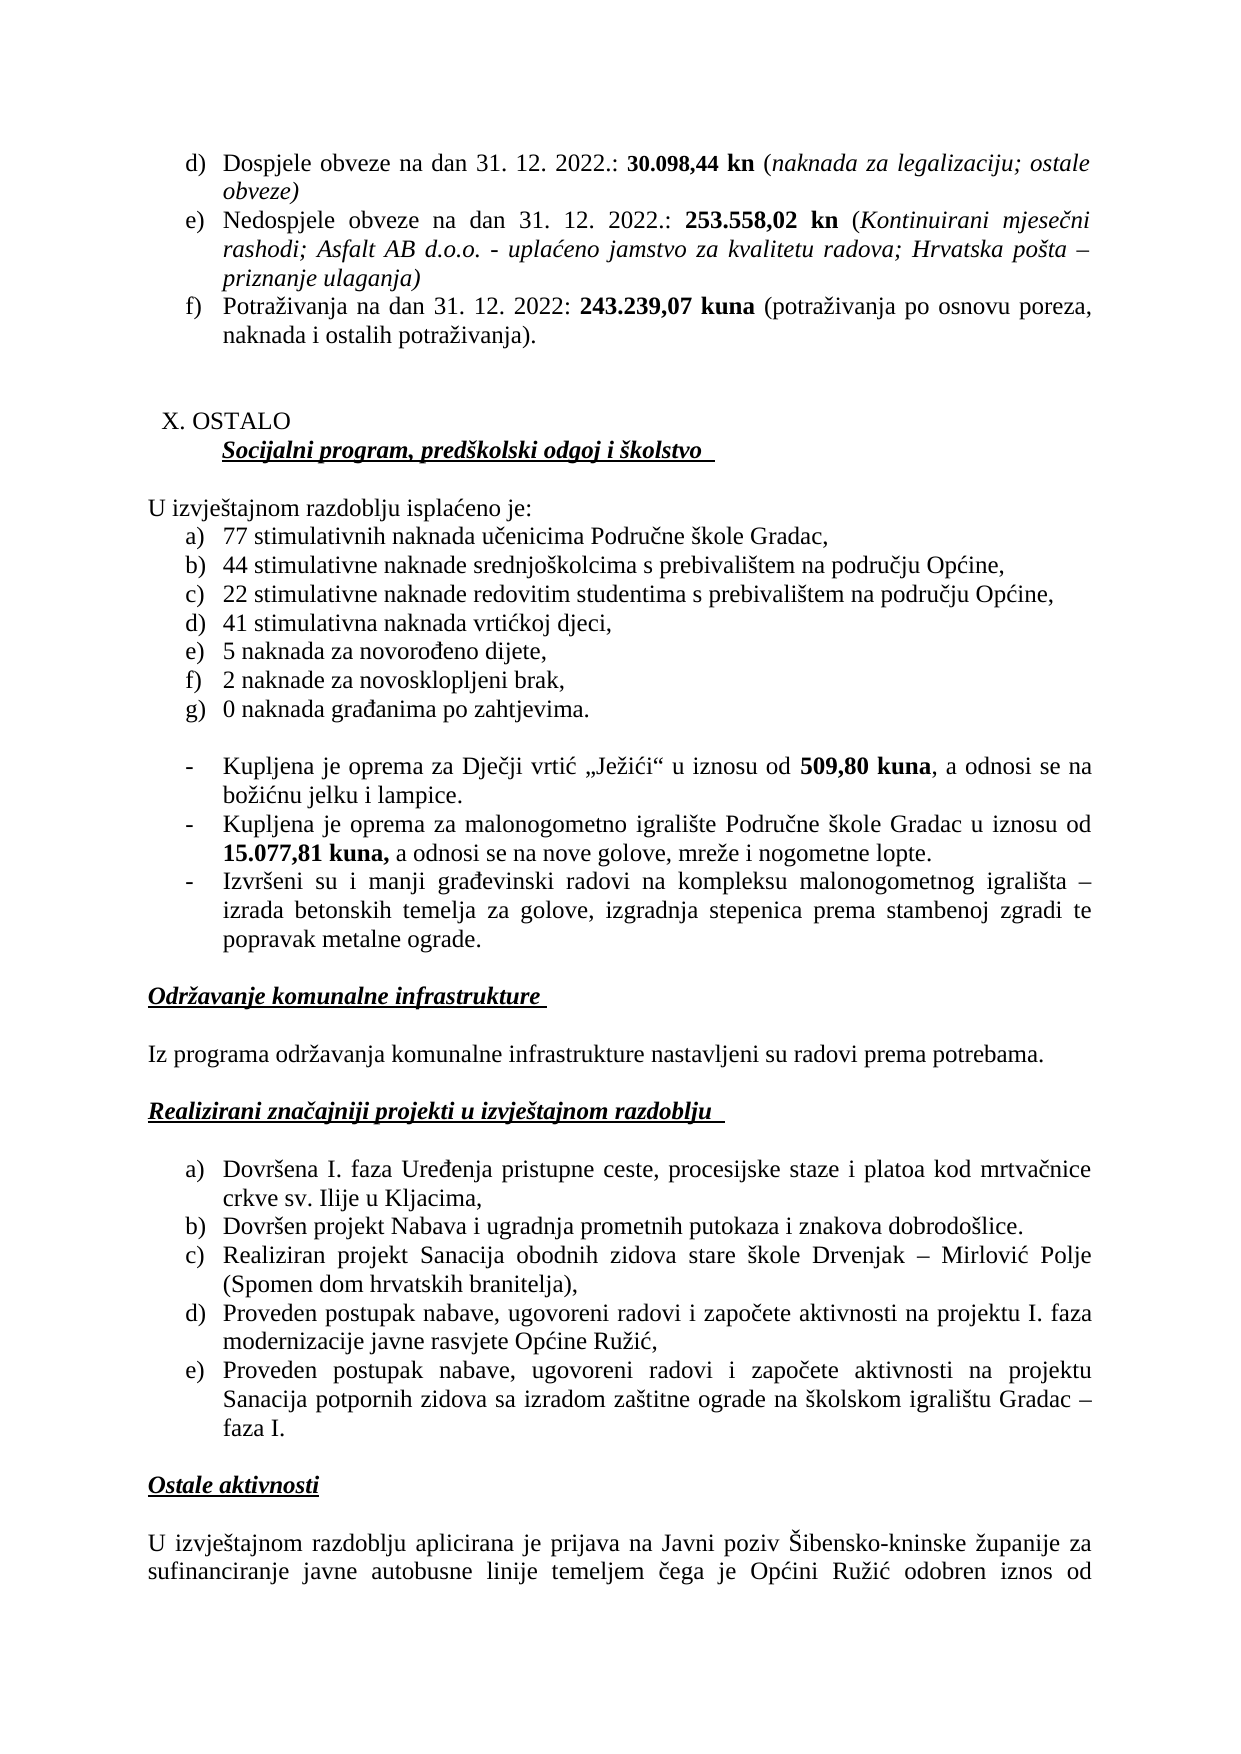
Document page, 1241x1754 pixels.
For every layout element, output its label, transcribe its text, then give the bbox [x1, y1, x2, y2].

list Realiziran projekt Sanacija obodnih zidova stare škole Drvenjak – Mirlović Polje (Spomen dom hrvatskih branitelja), [185, 1240, 1093, 1298]
list 77 stimulativnih naknada učenicima Područne škole Gradac, [185, 521, 1093, 550]
list Dovršena I. faza Uređenja pristupne ceste, procesijske staze i platoa kod mrtvačnice crkve sv. Ilije u Kljacima, [185, 1154, 1093, 1211]
list 41 stimulativna naknada vrtićkoj djeci, [185, 608, 1093, 636]
list Nedospjele obveze na dan 31. 12. 2022.: 253.558,02 kn (Kontinuirani mjesečni rashodi; Asfalt AB d.o.o. - uplaćeno jamstvo za kvalitetu radova; Hrvatska pošta – priznanje ulaganja) [185, 205, 1093, 291]
list Dospjele obveze na dan 31. 12. 2022.: 30.098,44 kn (naknada za legalizaciju; ostale obveze) [185, 148, 1093, 205]
list 44 stimulativne naknade srednjoškolcima s prebivalištem na području Općine, [185, 550, 1093, 579]
list Izvršeni su i manji građevinski radovi na kompleksu malonogometnog igrališta – izrada betonskih temelja za golove, izgradnja stepenica prema stambenoj zgradi te popravak metalne ograde. [185, 866, 1093, 953]
list OSTALO [161, 406, 1093, 435]
list Dovršen projekt Nabava i ugradnja prometnih putokaza i znakova dobrodošlice. [185, 1211, 1093, 1240]
list Proveden postupak nabave, ugovoreni radovi i započete aktivnosti na projektu Sanacija potpornih zidova sa izradom zaštitne ograde na školskom igralištu Gradac – faza I. [185, 1355, 1093, 1441]
text Iz programa održavanja komunalne infrastrukture nastavljeni su radovi prema potrebama. [148, 1039, 1093, 1068]
list Kupljena je oprema za Dječji vrtić „Ježići“ u iznosu od 509,80 kuna, a odnosi se na božićnu jelku i lampice. [185, 751, 1093, 809]
text Realizirani značajniji projekti u izvještajnom razdoblju [148, 1096, 1093, 1125]
list 22 stimulativne naknade redovitim studentima s prebivalištem na području Općine, [185, 579, 1093, 608]
list Kupljena je oprema za malonogometno igralište Područne škole Gradac u iznosu od 15.077,81 kuna, a odnosi se na nove golove, mreže i nogometne lopte. [185, 809, 1093, 866]
text Ostale aktivnosti [148, 1470, 1093, 1499]
text Održavanje komunalne infrastrukture [148, 981, 1093, 1010]
list 2 naknade za novosklopljeni brak, [185, 665, 1093, 694]
list Socijalni program, predškolski odgoj i školstvo [148, 435, 1092, 464]
list 5 naknada za novorođeno dijete, [185, 636, 1093, 665]
list Proveden postupak nabave, ugovoreni radovi i započete aktivnosti na projektu I. faza modernizacije javne rasvjete Općine Ružić, [185, 1298, 1093, 1355]
list Potraživanja na dan 31. 12. 2022: 243.239,07 kuna (potraživanja po osnovu poreza, naknada i ostalih potraživanja). [185, 291, 1093, 349]
list 0 naknada građanima po zahtjevima. [185, 694, 1093, 723]
text U izvještajnom razdoblju isplaćeno je: [148, 493, 1093, 521]
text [148, 1528, 1093, 1585]
